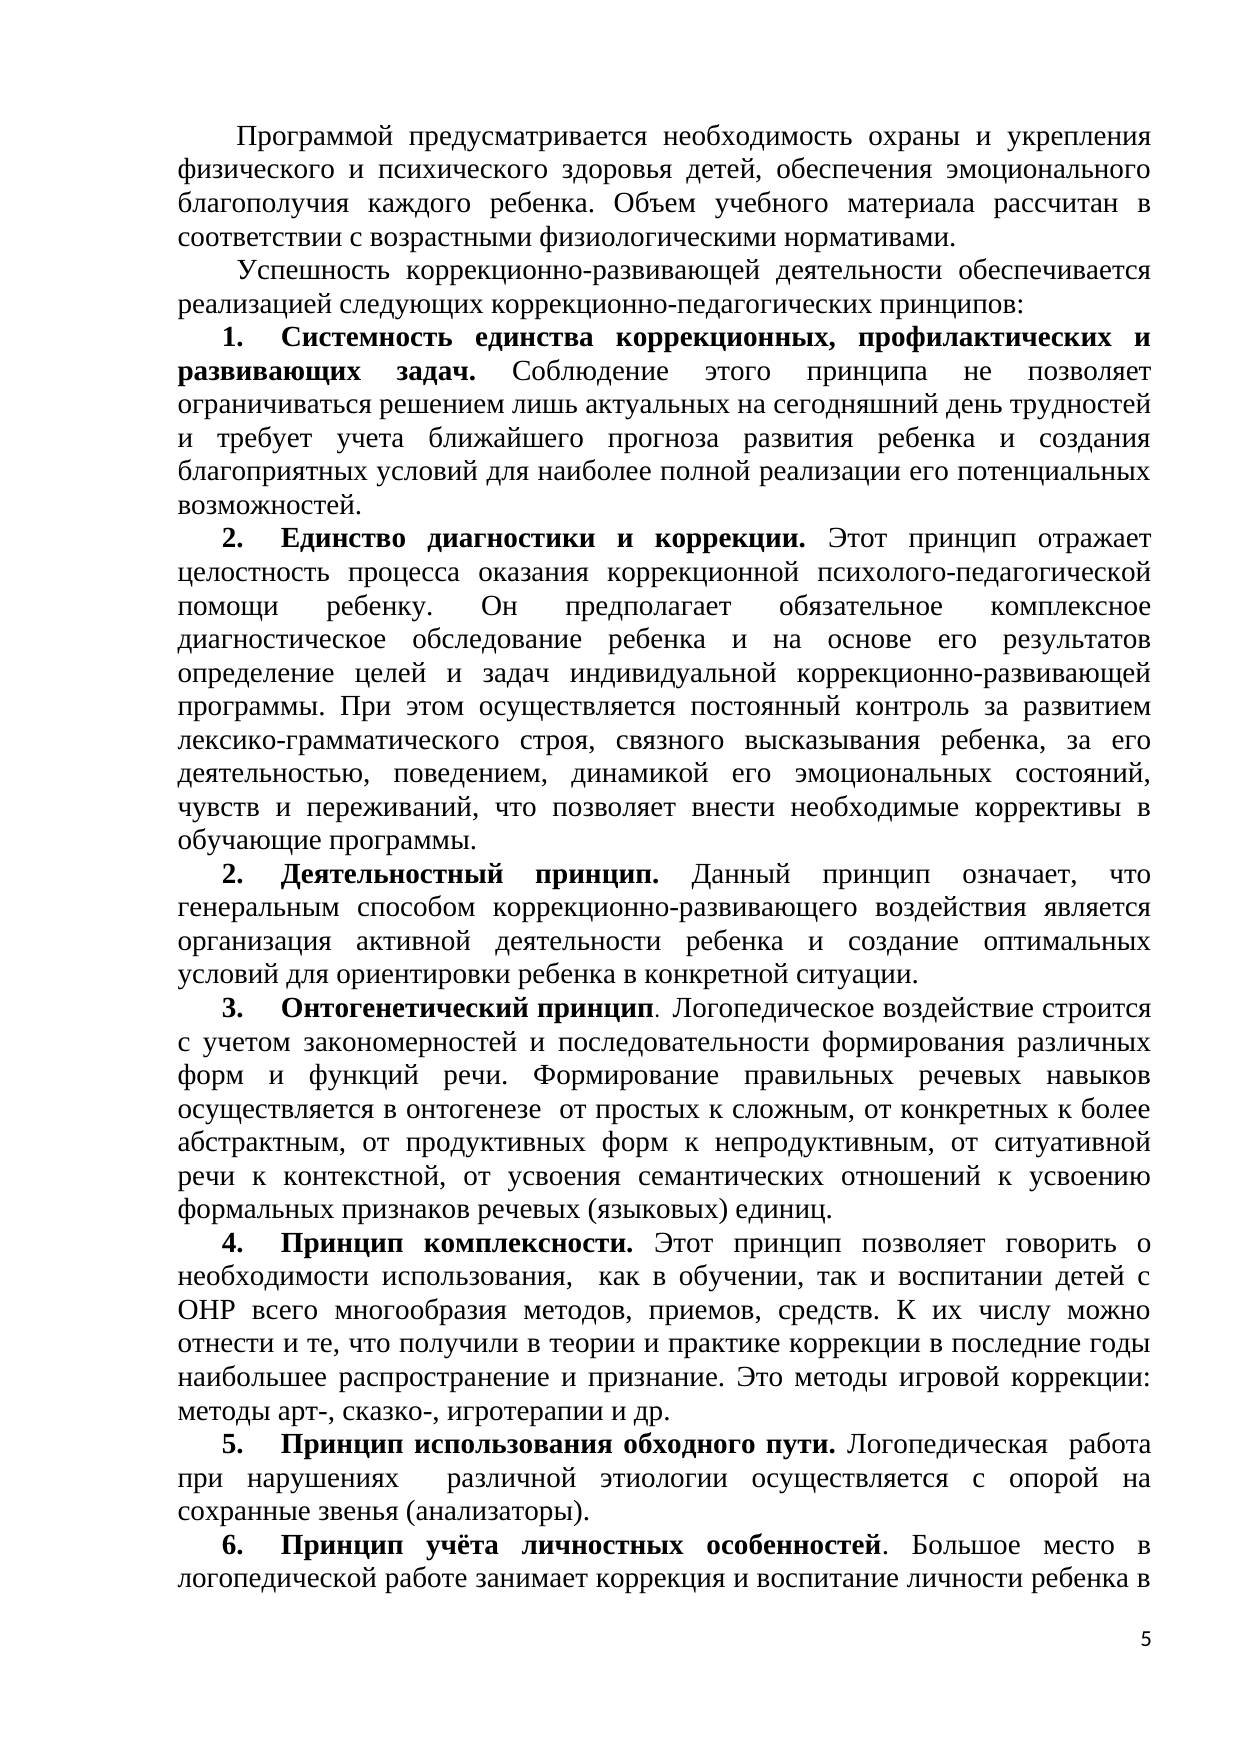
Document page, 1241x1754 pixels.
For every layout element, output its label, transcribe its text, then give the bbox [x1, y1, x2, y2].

text Успешность коррекционно-развивающей деятельности обеспечивается реализацией следующих коррекционно-педагогических принципов: [177, 252, 1152, 319]
list Принцип использования обходного пути. Логопедическая работа при нарушениях различной этиологии осуществляется с опорой на сохранные звенья (анализаторы). [177, 1426, 1152, 1527]
list Принцип комплексности. Этот принцип позволяет говорить о необходимости использования, как в обучении, так и воспитании детей с ОНР всего многообразия методов, приемов, средств. К их числу можно отнести и те, что получили в теории и практике коррекции в последние годы наибольшее распространение и признание. Это методы игровой коррекции: методы арт-, сказко-, игротерапии и др. [177, 1225, 1152, 1426]
list Деятельностный принцип. Данный принцип означает, что генеральным способом коррекционно-развивающего воздействия является организация активной деятельности ребенка и создание оптимальных условий для ориентировки ребенка в конкретной ситуации. [177, 856, 1152, 990]
list Единство диагностики и коррекции. Этот принцип отражает целостность процесса оказания коррекционной психолого-педагогической помощи ребенку. Он предполагает обязательное комплексное диагностическое обследование ребенка и на основе его результатов определение целей и задач индивидуальной коррекционно-развивающей программы. При этом осуществляется постоянный контроль за развитием лексико-грамматического строя, связного высказывания ребенка, за его деятельностью, поведением, динамикой его эмоциональных состояний, чувств и переживаний, что позволяет внести необходимые коррективы в обучающие программы. [177, 521, 1152, 856]
text Программой предусматривается необходимость охраны и укрепления физического и психического здоровья детей, обеспечения эмоционального благополучия каждого ребенка. Объем учебного материала рассчитан в соответствии с возрастными физиологическими нормативами. [177, 118, 1152, 252]
list Системность единства коррекционных, профилактических и развивающих задач. Соблюдение этого принципа не позволяет ограничиваться решением лишь актуальных на сегодняшний день трудностей и требует учета ближайшего прогноза развития ребенка и создания благоприятных условий для наиболее полной реализации его потенциальных возможностей. [177, 319, 1152, 521]
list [177, 1527, 1152, 1594]
list Онтогенетический принцип. Логопедическое воздействие строится с учетом закономерностей и последовательности формирования различных форм и функций речи. Формирование правильных речевых навыков осуществляется в онтогенезе от простых к сложным, от конкретных к более абстрактным, от продуктивных форм к непродуктивным, от ситуативной речи к контекстной, от усвоения семантических отношений к усвоению формальных признаков речевых (языковых) единиц. [177, 990, 1152, 1225]
